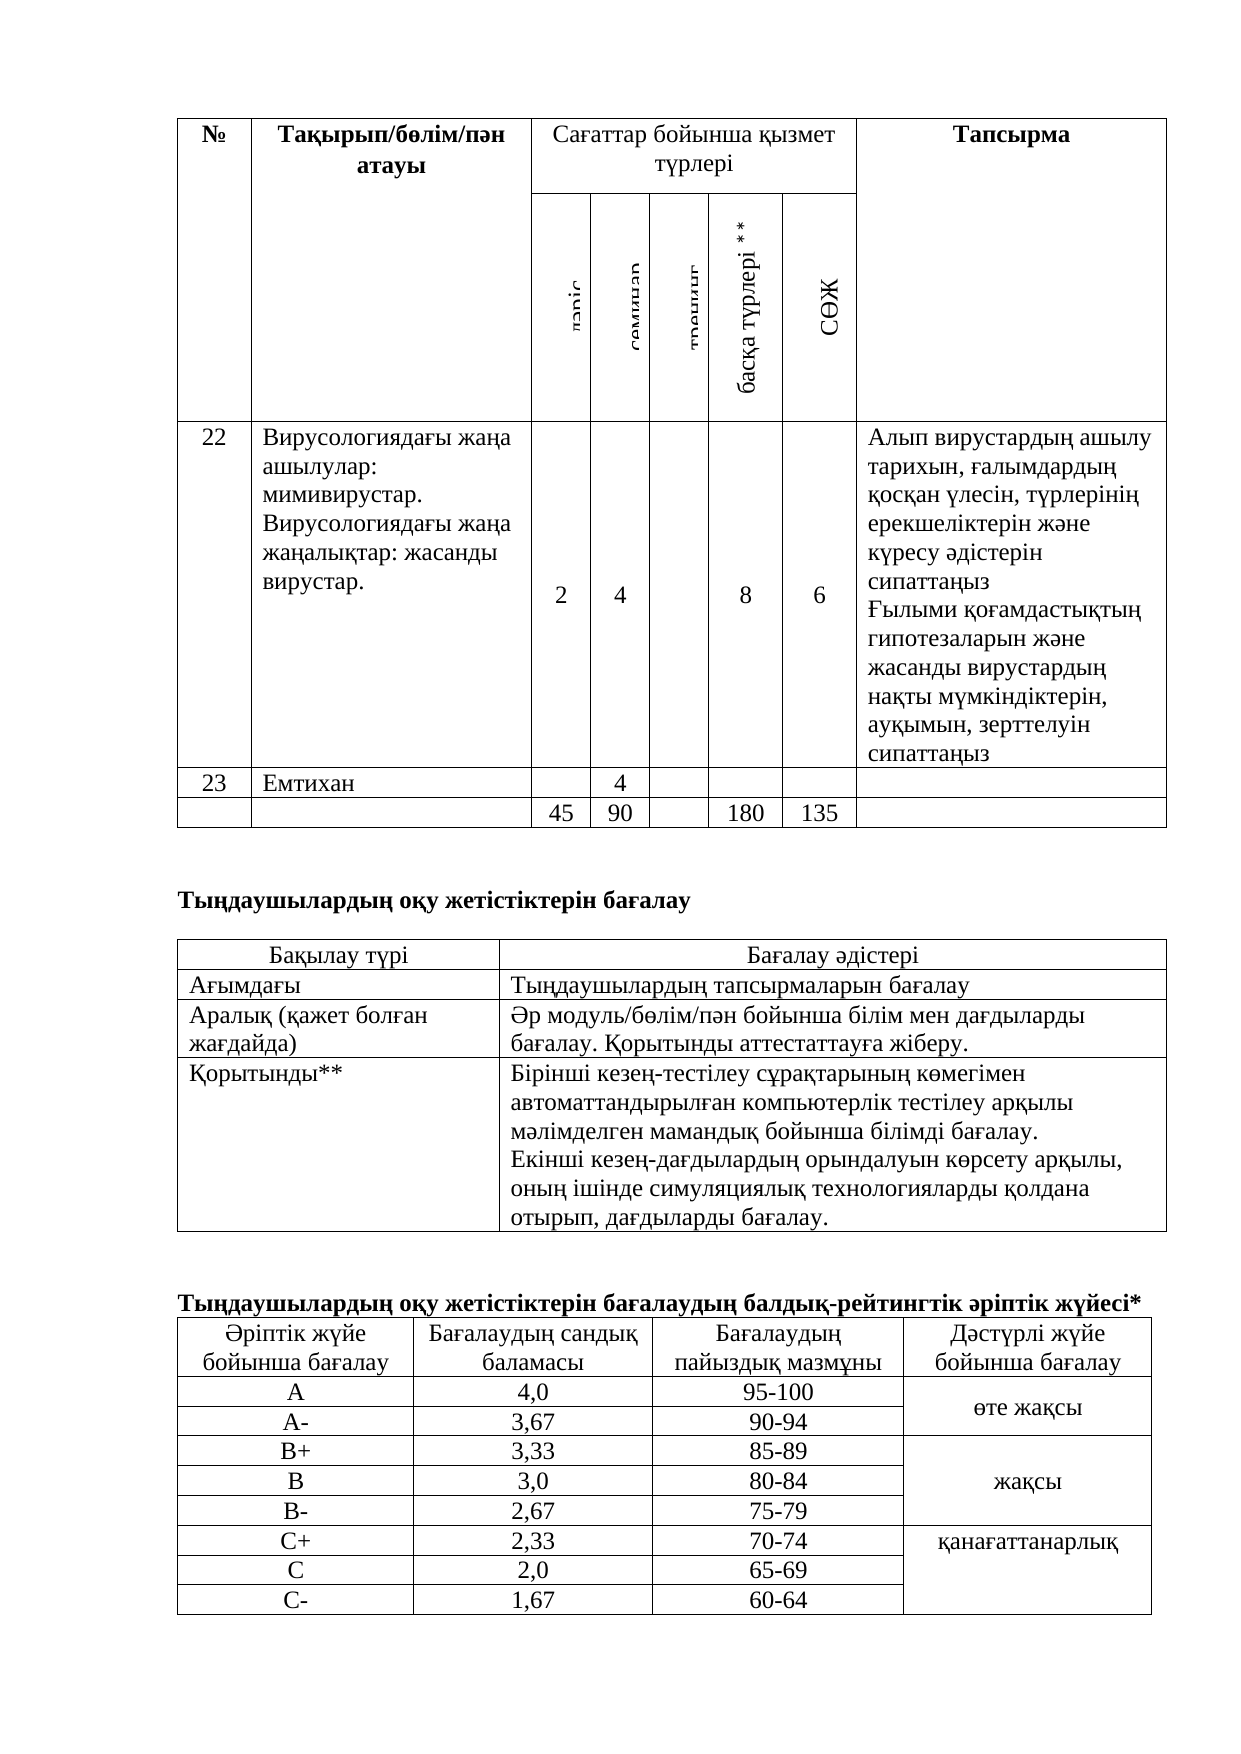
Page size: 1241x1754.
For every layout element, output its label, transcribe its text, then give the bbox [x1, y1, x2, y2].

table_cell 1,67 [414, 1585, 652, 1614]
table_cell 2 [532, 422, 590, 767]
table_cell 8 [709, 422, 782, 767]
table_cell [783, 768, 856, 797]
table_cell 3,0 [414, 1466, 652, 1495]
table_cell [709, 768, 782, 797]
table_cell 65-69 [653, 1556, 903, 1584]
table_cell [650, 422, 708, 767]
table_header № [178, 119, 251, 421]
table_cell 22 [178, 422, 251, 767]
table_header Бақылау түрі [178, 940, 499, 969]
table_cell [857, 798, 1166, 827]
table_cell Әр модуль/бөлім/пән бойынша білім мен дағдыларды бағалау. Қорытынды аттестаттауға жіберу. [500, 1000, 1166, 1057]
table_cell Емтихан [252, 768, 531, 797]
table_cell 45 [532, 798, 590, 827]
table_cell 2,67 [414, 1496, 652, 1525]
table_cell В [178, 1466, 413, 1495]
table_cell 70-74 [653, 1526, 903, 1554]
table_cell Қорытынды** [178, 1058, 499, 1231]
table_cell [650, 798, 708, 827]
table_cell 4 [591, 422, 649, 767]
table_cell 3,33 [414, 1436, 652, 1465]
table_cell А- [178, 1407, 413, 1435]
table_cell В+ [178, 1436, 413, 1465]
table_header Бағалаудың сандық баламасы [414, 1318, 652, 1376]
table_cell Ағымдағы [178, 970, 499, 999]
table_cell 6 [783, 422, 856, 767]
table_cell 95-100 [653, 1377, 903, 1406]
table_cell 90-94 [653, 1407, 903, 1435]
table_cell 4,0 [414, 1377, 652, 1406]
table_cell [178, 798, 251, 827]
table_cell 3,67 [414, 1407, 652, 1435]
table_header Сағаттар бойынша қызмет түрлері [532, 119, 856, 193]
table_cell 135 [783, 798, 856, 827]
table_cell А [178, 1377, 413, 1406]
table_cell [532, 768, 590, 797]
table_cell Аралық (қажет болған жағдайда) [178, 1000, 499, 1057]
text Тыңдаушылардың оқу жетістіктерін бағалау [177, 885, 1152, 914]
table_cell 180 [709, 798, 782, 827]
table_cell СӨЖ [783, 194, 856, 421]
table_cell С [178, 1556, 413, 1584]
text Тыңдаушылардың оқу жетістіктерін бағалаудың балдық-рейтингтік әріптік жүйесі* [177, 1288, 1152, 1317]
table_cell дәріс [532, 194, 590, 421]
table_cell С+ [178, 1526, 413, 1554]
table_cell өте жақсы [904, 1377, 1151, 1435]
table_cell Тыңдаушылардың тапсырмаларын бағалау [500, 970, 1166, 999]
table_cell 85-89 [653, 1436, 903, 1465]
table_cell қанағаттанарлық [904, 1526, 1151, 1614]
table_cell тренинг [650, 194, 708, 421]
table_cell Вирусологиядағы жаңа ашылулар: мимивирустар. Вирусологиядағы жаңа жаңалықтар: жасанды вирустар. [252, 422, 531, 767]
table_cell 23 [178, 768, 251, 797]
table_cell 80-84 [653, 1466, 903, 1495]
table_header Бағалау әдістері [500, 940, 1166, 969]
table_cell 75-79 [653, 1496, 903, 1525]
table_header Дәстүрлі жүйе бойынша бағалау [904, 1318, 1151, 1376]
table_cell 4 [591, 768, 649, 797]
table_cell басқа түрлері ** [709, 194, 782, 421]
table_cell Бірінші кезең-тестілеу сұрақтарының көмегімен автоматтандырылған компьютерлік тестілеу арқылы мәлімделген мамандық бойынша білімді бағалау. Екінші кезең-дағдылардың орындалуын көрсету арқылы, оның ішінде симуляциялық технологияларды қолдана отырып, дағдыларды бағалау. [500, 1058, 1166, 1231]
table_cell 2,33 [414, 1526, 652, 1554]
table_cell 60-64 [653, 1585, 903, 1614]
table_cell В- [178, 1496, 413, 1525]
table_cell [650, 768, 708, 797]
table_cell С- [178, 1585, 413, 1614]
table_cell [857, 768, 1166, 797]
table_header Тақырып/бөлім/пән атауы [252, 119, 531, 421]
table_cell Алып вирустардың ашылу тарихын, ғалымдардың қосқан үлесін, түрлерінің ерекшеліктерін және күресу әдістерін сипаттаңыз Ғылыми қоғамдастықтың гипотезаларын және жасанды вирустардың нақты мүмкіндіктерін, ауқымын, зерттелуін сипаттаңыз [857, 422, 1166, 767]
table_cell 2,0 [414, 1556, 652, 1584]
table_cell 90 [591, 798, 649, 827]
table_header Бағалаудың пайыздық мазмұны [653, 1318, 903, 1376]
table_header Әріптік жүйе бойынша бағалау [178, 1318, 413, 1376]
table_cell [252, 798, 531, 827]
table_cell семинар [591, 194, 649, 421]
table_cell жақсы [904, 1436, 1151, 1525]
table_header Тапсырма [857, 119, 1166, 421]
